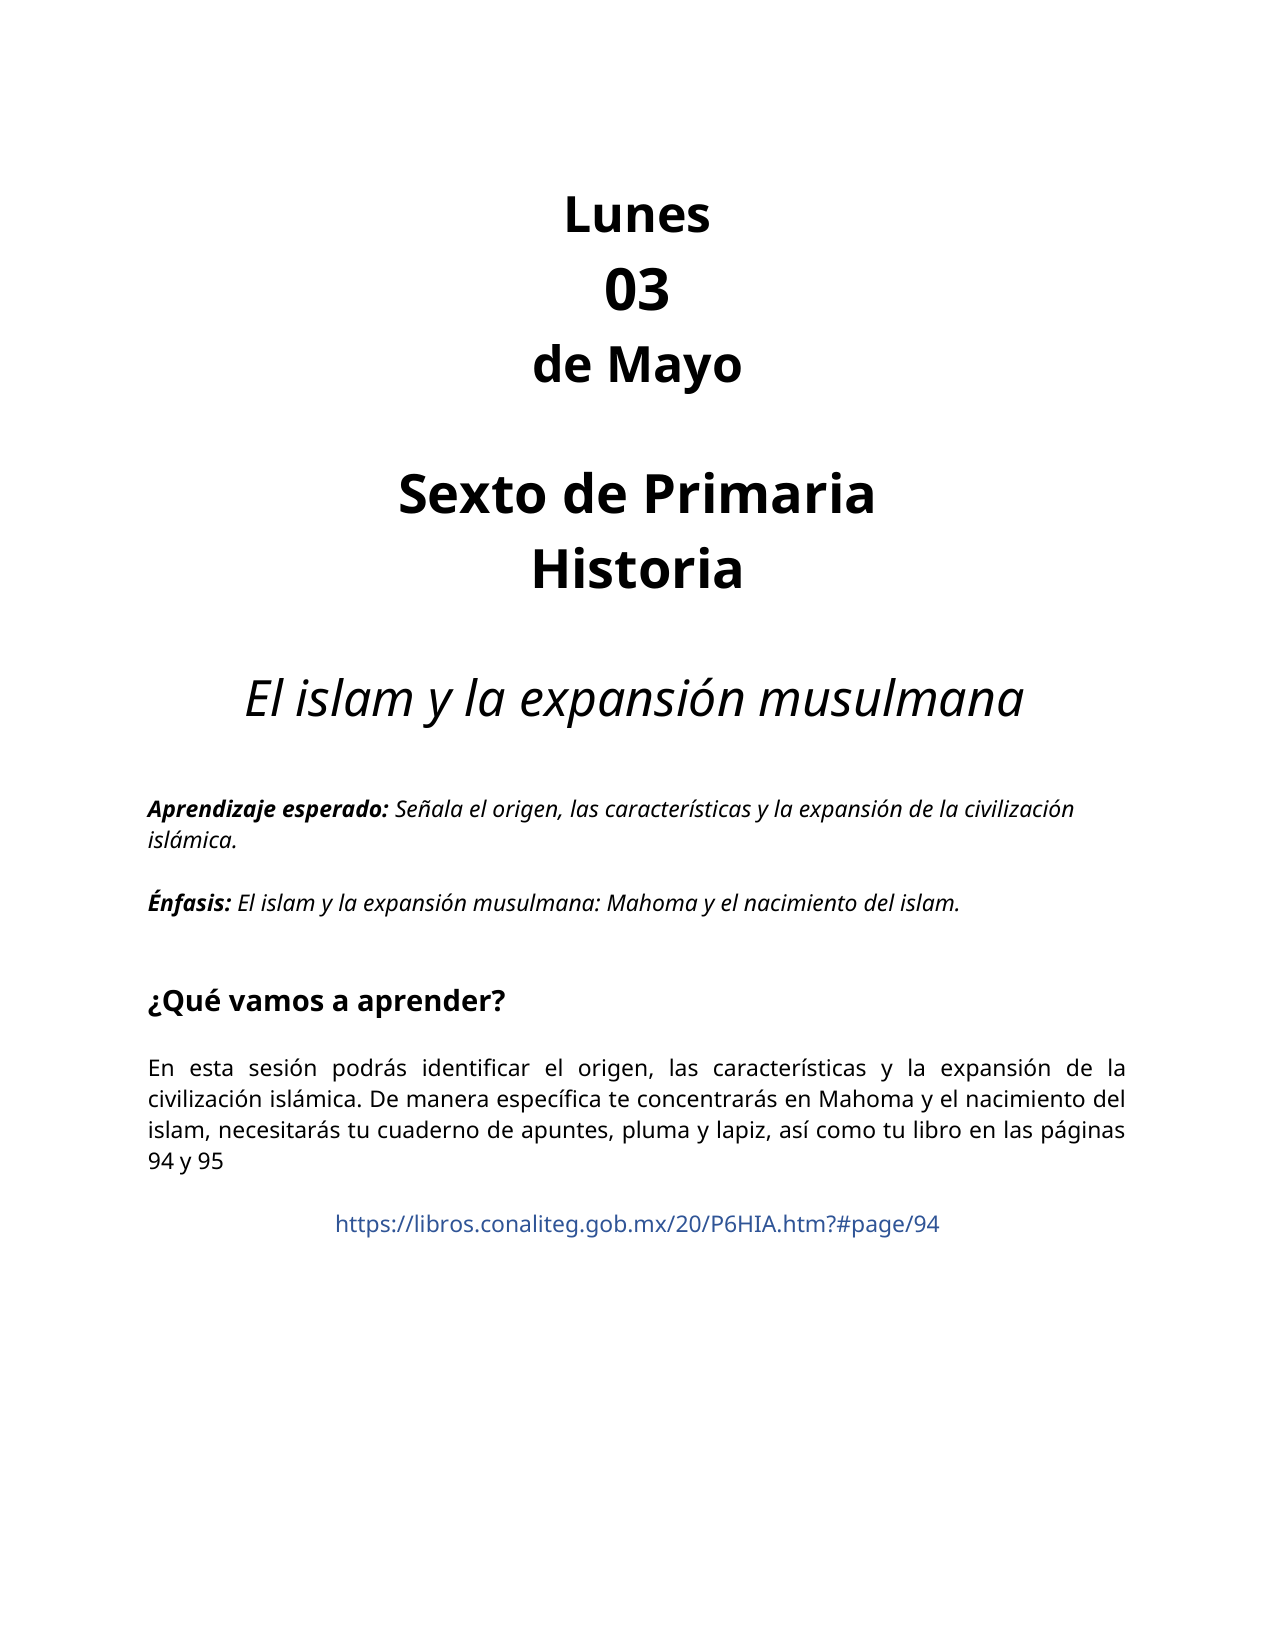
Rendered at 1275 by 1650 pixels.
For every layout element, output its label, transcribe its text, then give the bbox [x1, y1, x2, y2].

text de Mayo [148, 328, 1127, 397]
text https://libros.conaliteg.gob.mx/20/P6HIA.htm?#page/94 [148, 1208, 1127, 1239]
text El islam y la expansión musulmana [148, 661, 1127, 731]
text Historia [148, 529, 1127, 604]
text 03 [148, 247, 1127, 328]
text En esta sesión podrás identificar el origen, las características y la expansión de la civilización islámica. De manera específica te concentrarás en Mahoma y el nacimiento del islam, necesitarás tu cuaderno de apuntes, pluma y lapiz, así como tu libro en las páginas 94 y 95 [148, 1052, 1127, 1177]
text Sexto de Primaria [148, 454, 1127, 529]
text Lunes [148, 177, 1127, 247]
text Aprendizaje esperado: Señala el origen, las características y la expansión de la civilización islámica. [148, 793, 1127, 856]
text ¿Qué vamos a aprender? [148, 981, 1127, 1020]
text Énfasis: El islam y la expansión musulmana: Mahoma y el nacimiento del islam. [148, 887, 1127, 918]
